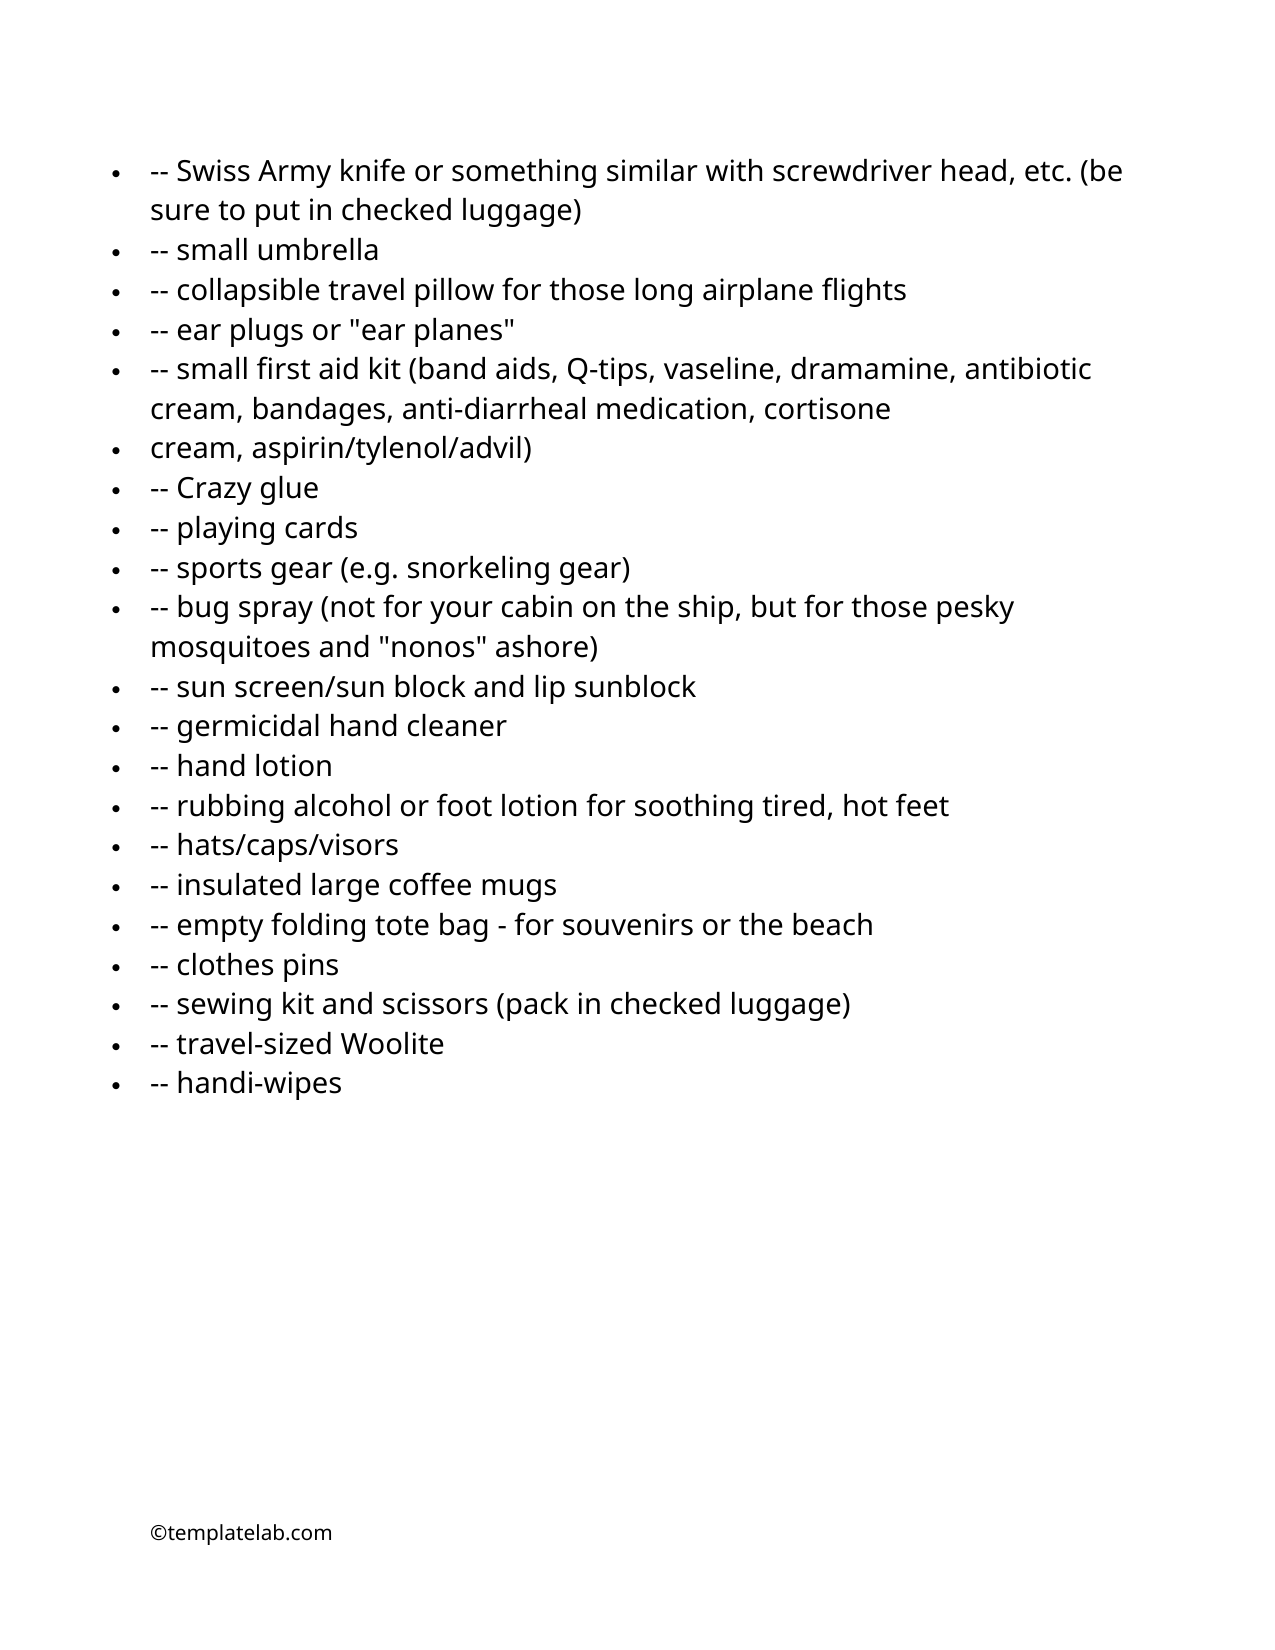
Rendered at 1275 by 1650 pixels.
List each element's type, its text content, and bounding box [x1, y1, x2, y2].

list -- bug spray (not for your cabin on the ship, but for those pesky mosquitoes and "nonos" ashore) [112, 587, 1125, 666]
list -- Swiss Army knife or something similar with screwdriver head, etc. (be sure to put in checked luggage) [112, 150, 1125, 229]
list -- hand lotion [112, 745, 1125, 785]
list -- collapsible travel pillow for those long airplane flights [112, 269, 1125, 309]
list -- small first aid kit (band aids, Q-tips, vaseline, dramamine, antibiotic cream, bandages, anti-diarrheal medication, cortisone [112, 348, 1125, 428]
list -- travel-sized Woolite [112, 1023, 1125, 1063]
list -- sewing kit and scissors (pack in checked luggage) [112, 983, 1125, 1023]
list -- ear plugs or "ear planes" [112, 309, 1125, 348]
list -- clothes pins [112, 944, 1125, 983]
list -- hats/caps/visors [112, 825, 1125, 864]
list -- playing cards [112, 507, 1125, 547]
list -- germicidal hand cleaner [112, 706, 1125, 745]
list -- small umbrella [112, 229, 1125, 269]
list -- handi-wipes [112, 1063, 1125, 1102]
list cream, aspirin/tylenol/advil) [112, 428, 1125, 467]
list -- insulated large coffee mugs [112, 864, 1125, 904]
list -- sports gear (e.g. snorkeling gear) [112, 547, 1125, 587]
list -- empty folding tote bag - for souvenirs or the beach [112, 904, 1125, 944]
list -- rubbing alcohol or foot lotion for soothing tired, hot feet [112, 785, 1125, 825]
list -- Crazy glue [112, 467, 1125, 507]
list -- sun screen/sun block and lip sunblock [112, 666, 1125, 706]
